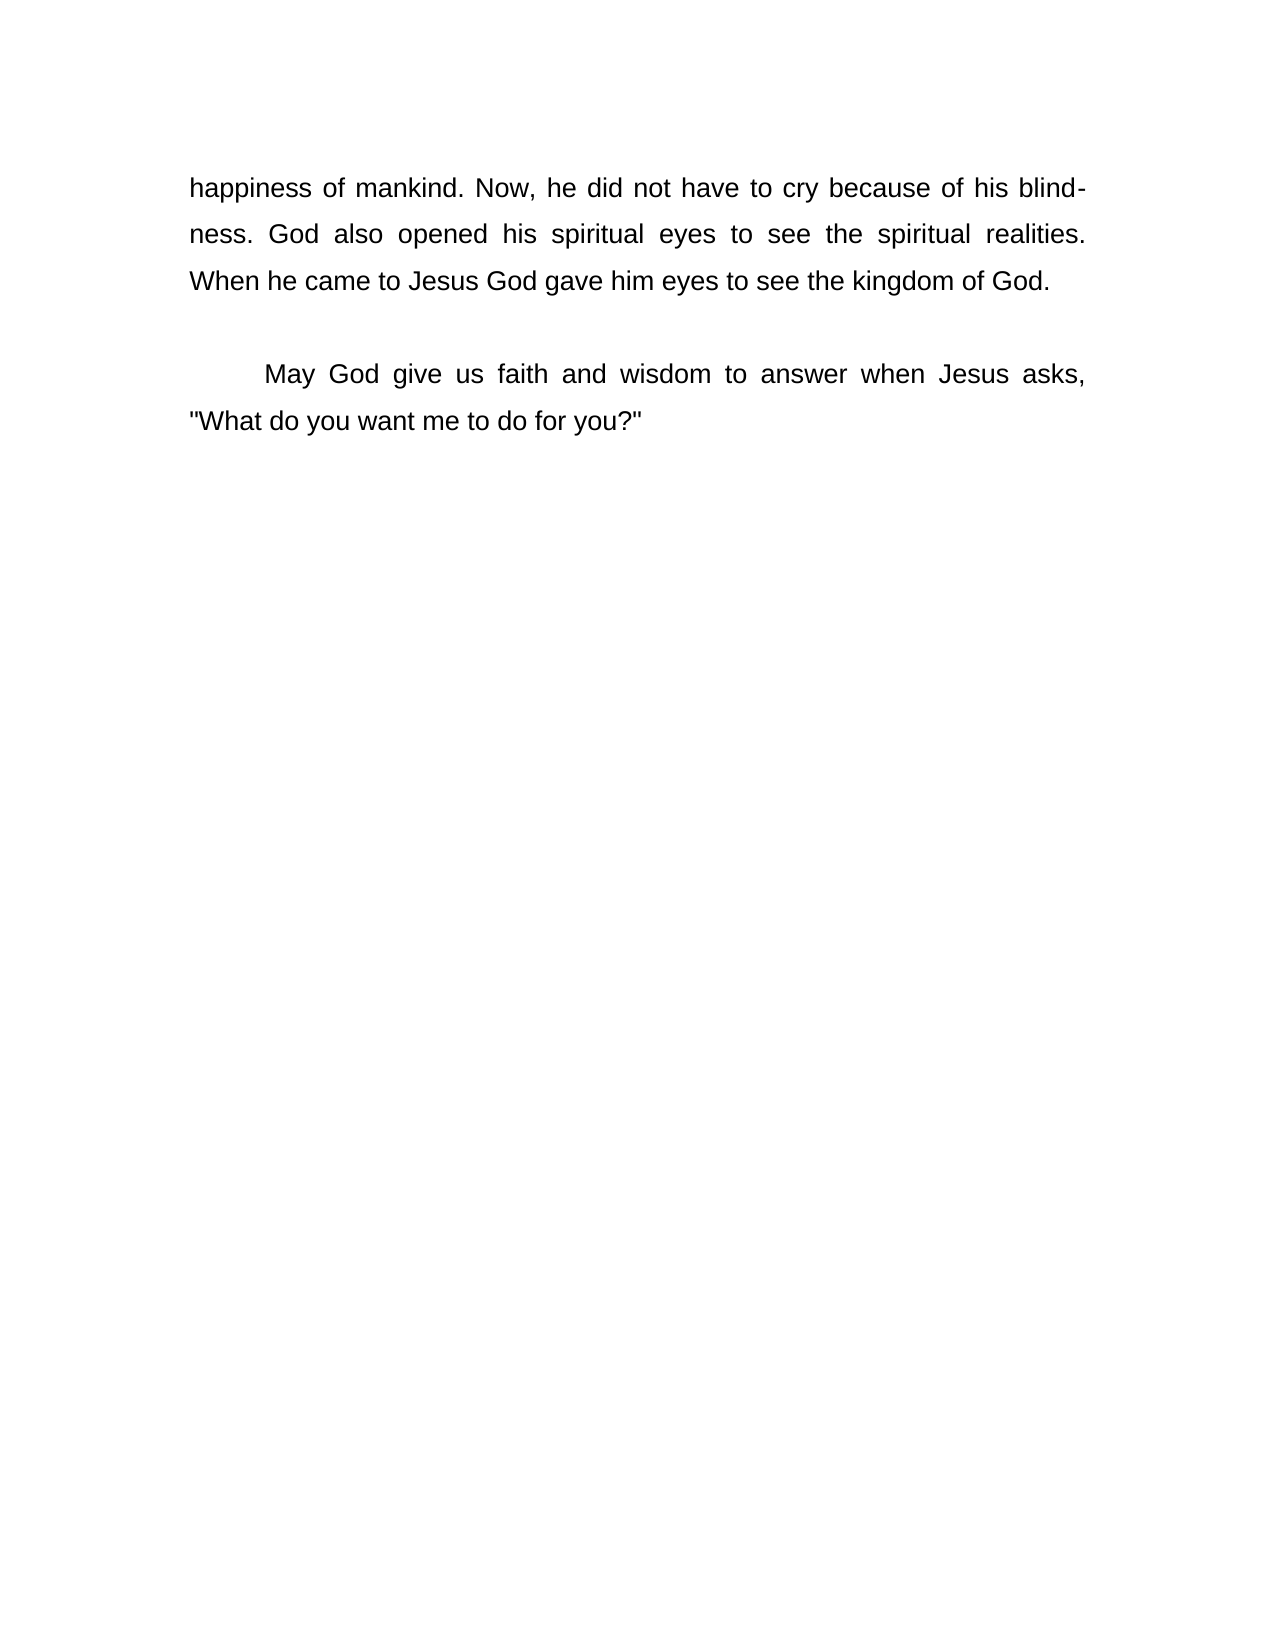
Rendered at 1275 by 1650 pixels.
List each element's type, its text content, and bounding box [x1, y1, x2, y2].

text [189, 172, 1086, 296]
text May God give us faith and wisdom to answer when Jesus asks, "What do you want me to do for you?" [189, 358, 1086, 436]
